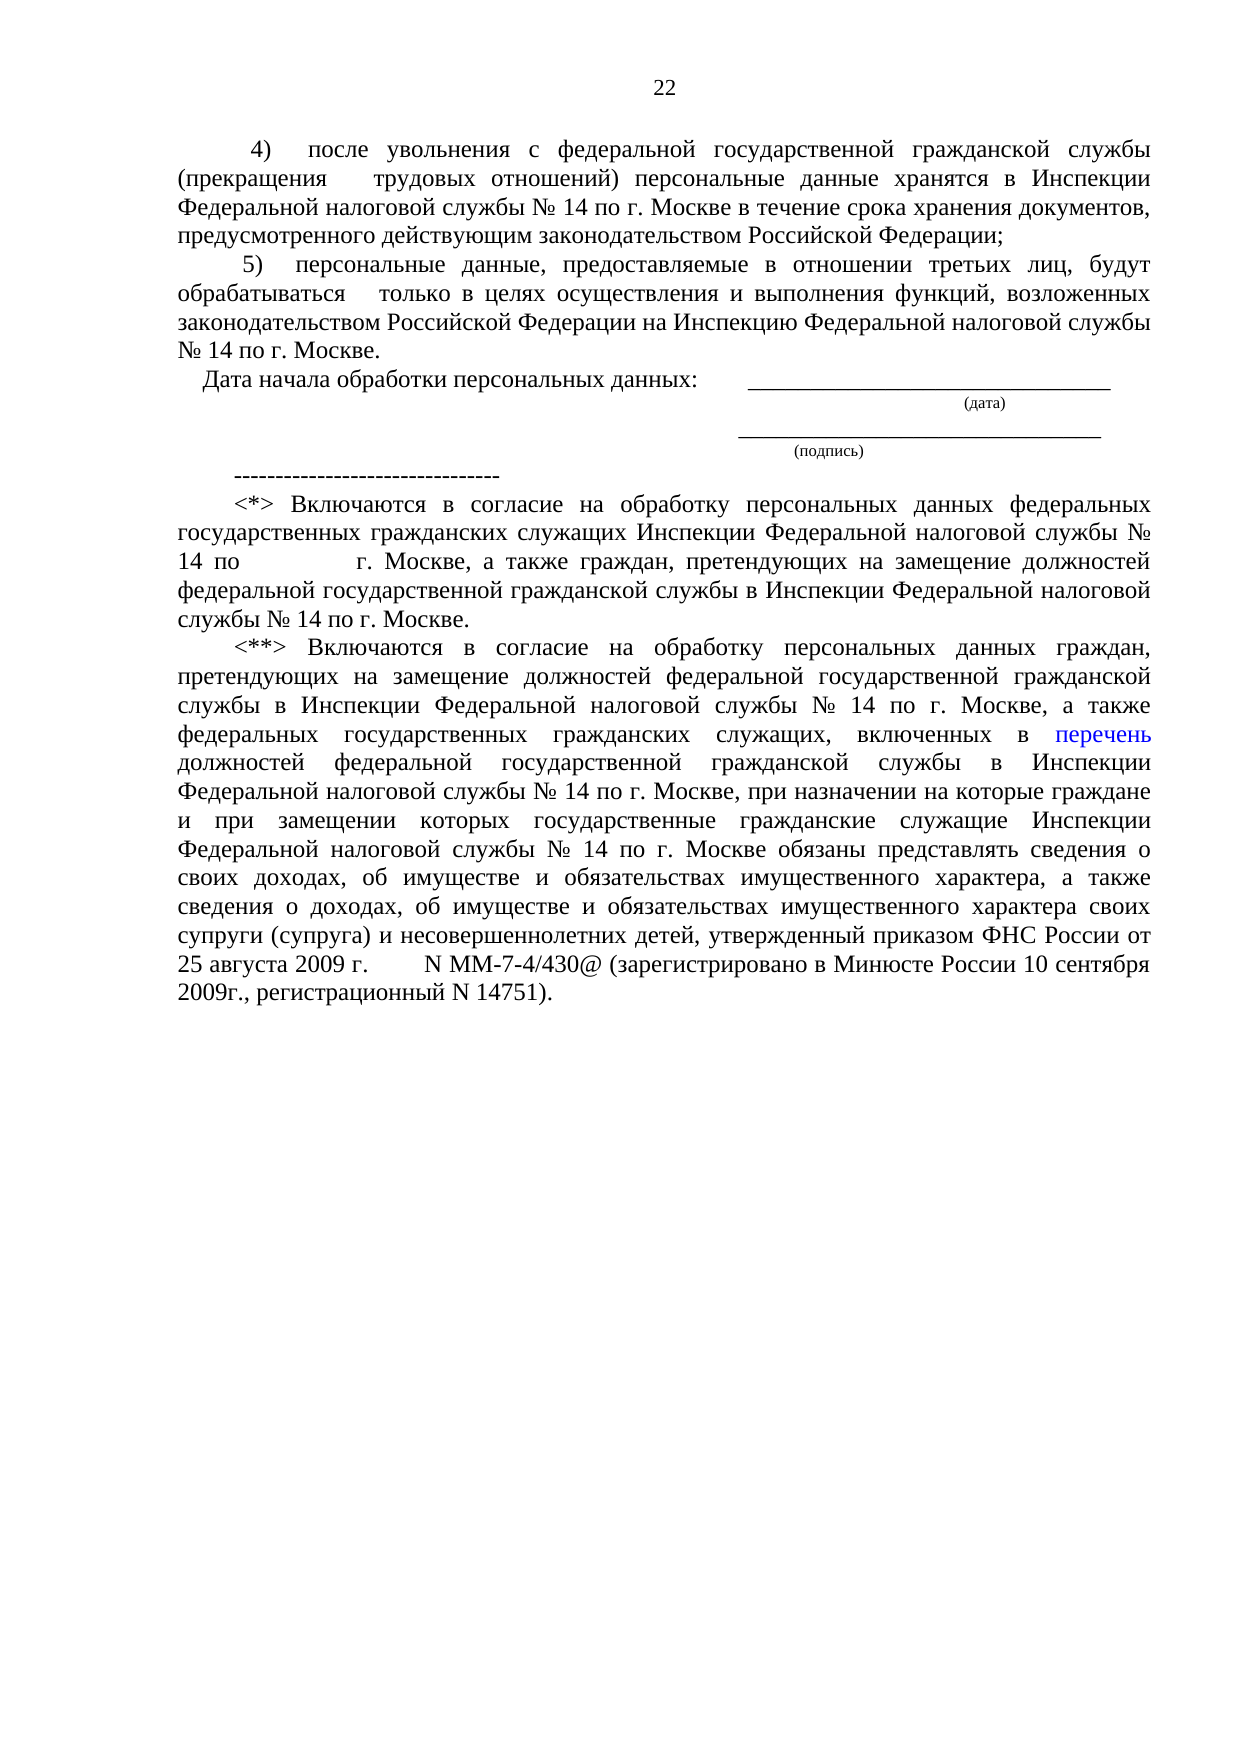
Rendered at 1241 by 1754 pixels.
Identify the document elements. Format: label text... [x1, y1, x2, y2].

text -------------------------------- [177, 460, 1152, 489]
text <**> Включаются в согласие на обработку персональных данных граждан, претендующих на замещение должностей федеральной государственной гражданской службы в Инспекции Федеральной налоговой службы № 14 по г. Москве, а также федеральных государственных гражданских служащих, включенных в перечень должностей федеральной государственной гражданской службы в Инспекции Федеральной налоговой службы № 14 по г. Москве, при назначении на которые граждане и при замещении которых государственные гражданские служащие Инспекции Федеральной налоговой службы № 14 по г. Москве обязаны представлять сведения о своих доходах, об имуществе и обязательствах имущественного характера, а также сведения о доходах, об имуществе и обязательствах имущественного характера своих супруги (супруга) и несовершеннолетних детей, утвержденный приказом ФНС России от 25 августа 2009 г. N ММ-7-4/430@ (зарегистрировано в Минюсте России 10 сентября 2009г., регистрационный N 14751). [177, 632, 1152, 1006]
text Дата начала обработки персональных данных: _____________________________ [177, 364, 1152, 393]
text (дата) _____________________________ [177, 393, 1152, 441]
text 5) персональные данные, предоставляемые в отношении третьих лиц, будут обрабатываться только в целях осуществления и выполнения функций, возложенных законодательством Российской Федерации на Инспекцию Федеральной налоговой службы № 14 по г. Москве. [177, 249, 1152, 364]
text 4) после увольнения с федеральной государственной гражданской службы (прекращения трудовых отношений) персональные данные хранятся в Инспекции Федеральной налоговой службы № 14 по г. Москве в течение срока хранения документов, предусмотренного действующим законодательством Российской Федерации; [177, 134, 1152, 249]
text (подпись) [177, 441, 1152, 460]
text <*> Включаются в согласие на обработку персональных данных федеральных государственных гражданских служащих Инспекции Федеральной налоговой службы № 14 по г. Москве, а также граждан, претендующих на замещение должностей федеральной государственной гражданской службы в Инспекции Федеральной налоговой службы № 14 по г. Москве. [177, 489, 1152, 632]
